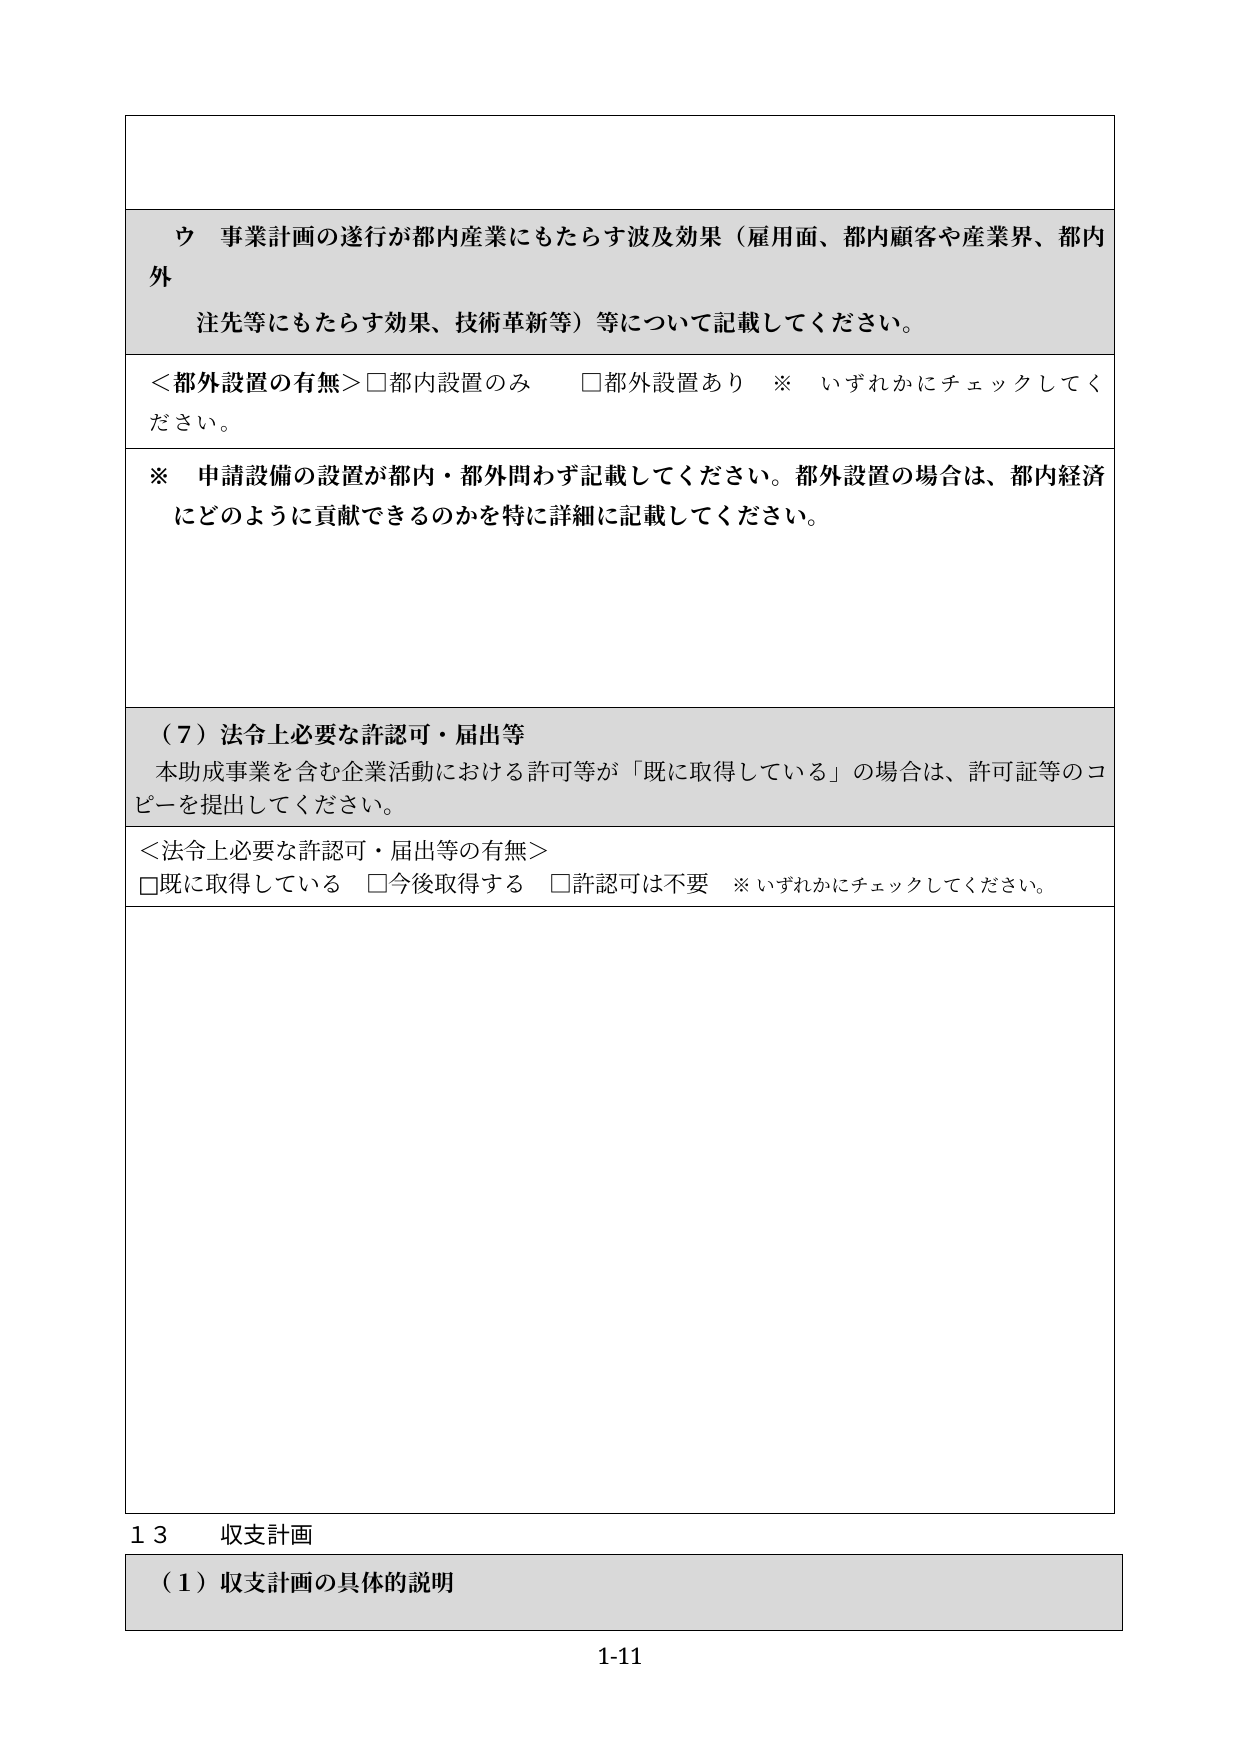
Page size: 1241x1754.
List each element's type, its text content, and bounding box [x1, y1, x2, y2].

table_cell ＜都外設置の有無＞□都内設置のみ □都外設置あり ※ いずれかにチェックしてください。 [126, 355, 1114, 448]
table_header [126, 1555, 1122, 1630]
table_cell [126, 907, 1114, 1513]
table_cell ＜法令上必要な許認可・届出等の有無＞ □既に取得している □今後取得する □許認可は不要 ※ いずれかにチェックしてください。 [126, 827, 1114, 906]
table_cell （７）法令上必要な許認可・届出等 本助成事業を含む企業活動における許可等が「既に取得している」の場合は、許可証等のコピーを提出してください。 [126, 708, 1114, 826]
subtitle 収支計画 [126, 1514, 1114, 1554]
table_cell [126, 116, 1114, 208]
table_cell ウ 事業計画の遂行が都内産業にもたらす波及効果（雇用面、都内顧客や産業界、都内外 注先等にもたらす効果、技術革新等）等について記載してください。 [126, 210, 1114, 354]
table_cell ※ 申請設備の設置が都内・都外問わず記載してください。都外設置の場合は、都内経済にどのように貢献できるのかを特に詳細に記載してください。 [126, 449, 1114, 707]
